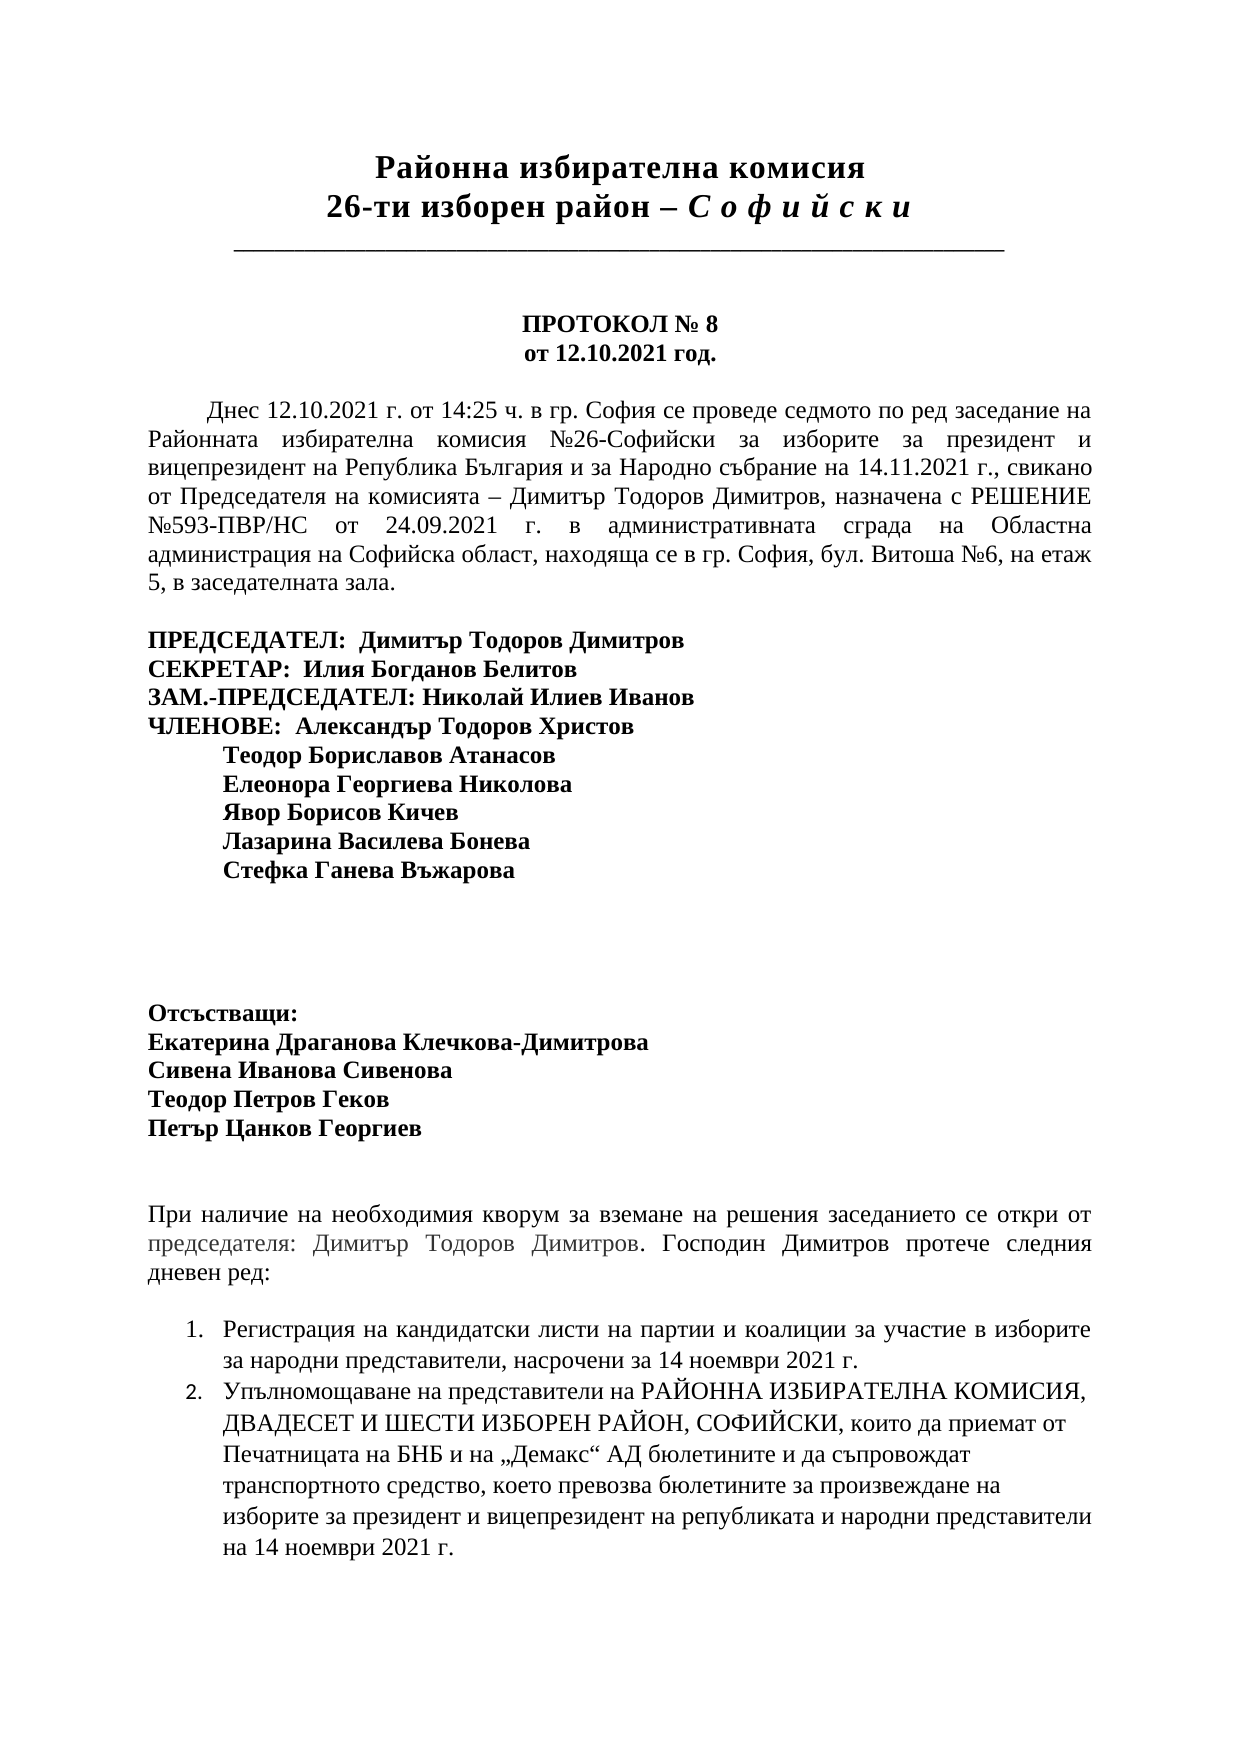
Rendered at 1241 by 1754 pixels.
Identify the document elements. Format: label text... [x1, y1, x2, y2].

text Днес 12.10.2021 г. от 14:25 ч. в гр. София се проведе седмото по ред заседание на Районната избирателна комисия №26-Софийски за изборите за президент и вицепрезидент на Република България и за Народно събрание на 14.11.2021 г., свикано от Председателя на комисията – Димитър Тодоров Димитров, назначена с РЕШЕНИЕ №593-ПВР/НС от 24.09.2021 г. в административната сграда на Областна администрация на Софийска област, находяща се в гр. София, бул. Витоша №6, на етаж 5, в заседателната зала. [148, 395, 1093, 596]
list Упълномощаване на представители на РАЙОННА ИЗБИРАТЕЛНА КОМИСИЯ, ДВАДЕСЕТ И ШЕСТИ ИЗБОРЕН РАЙОН, СОФИЙСКИ, които да приемат от Печатницата на БНБ и на „Демакс“ АД бюлетините и да съпровождат транспортното средство, което превозва бюлетините за произвеждане на изборите за президент и вицепрезидент на републиката и народни представители на 14 ноември 2021 г. [185, 1376, 1093, 1561]
text от 12.10.2021 год. [148, 338, 1093, 367]
list Регистрация на кандидатски листи на партии и коалиции за участие в изборите за народни представители, насрочени за 14 ноември 2021 г. [185, 1314, 1093, 1374]
text При наличие на необходимия кворум за вземане на решения заседанието се откри от председателя: Димитър Тодоров Димитров. Господин Димитров протече следния дневен ред: [148, 1199, 1093, 1285]
table_header ПРЕДСЕДАТЕЛ: Димитър Тодоров Димитров СЕКРЕТАР: Илия Богданов Белитов ЗАМ.-ПРЕДСЕДАТЕЛ: Николай Илиев Иванов ЧЛЕНОВЕ: Александър Тодоров Христов Теодор Бориславов Атанасов Елеонора Георгиева Николова Явор Борисов Кичев Лазарина Василева Бонева Стефка Ганева Въжарова Отсъстващи: Екатерина Драганова Клечкова-Димитрова Сивена Иванова Сивенова Теодор Петров Геков Петър Цанков Георгиев [148, 625, 1196, 1199]
text ПРОТОКОЛ № 8 [148, 309, 1093, 338]
text Районна избирателна комисия [148, 148, 1093, 186]
text 26-ти изборен район – С о ф и й с к и ____________________________________________________________________________ [148, 186, 1093, 256]
